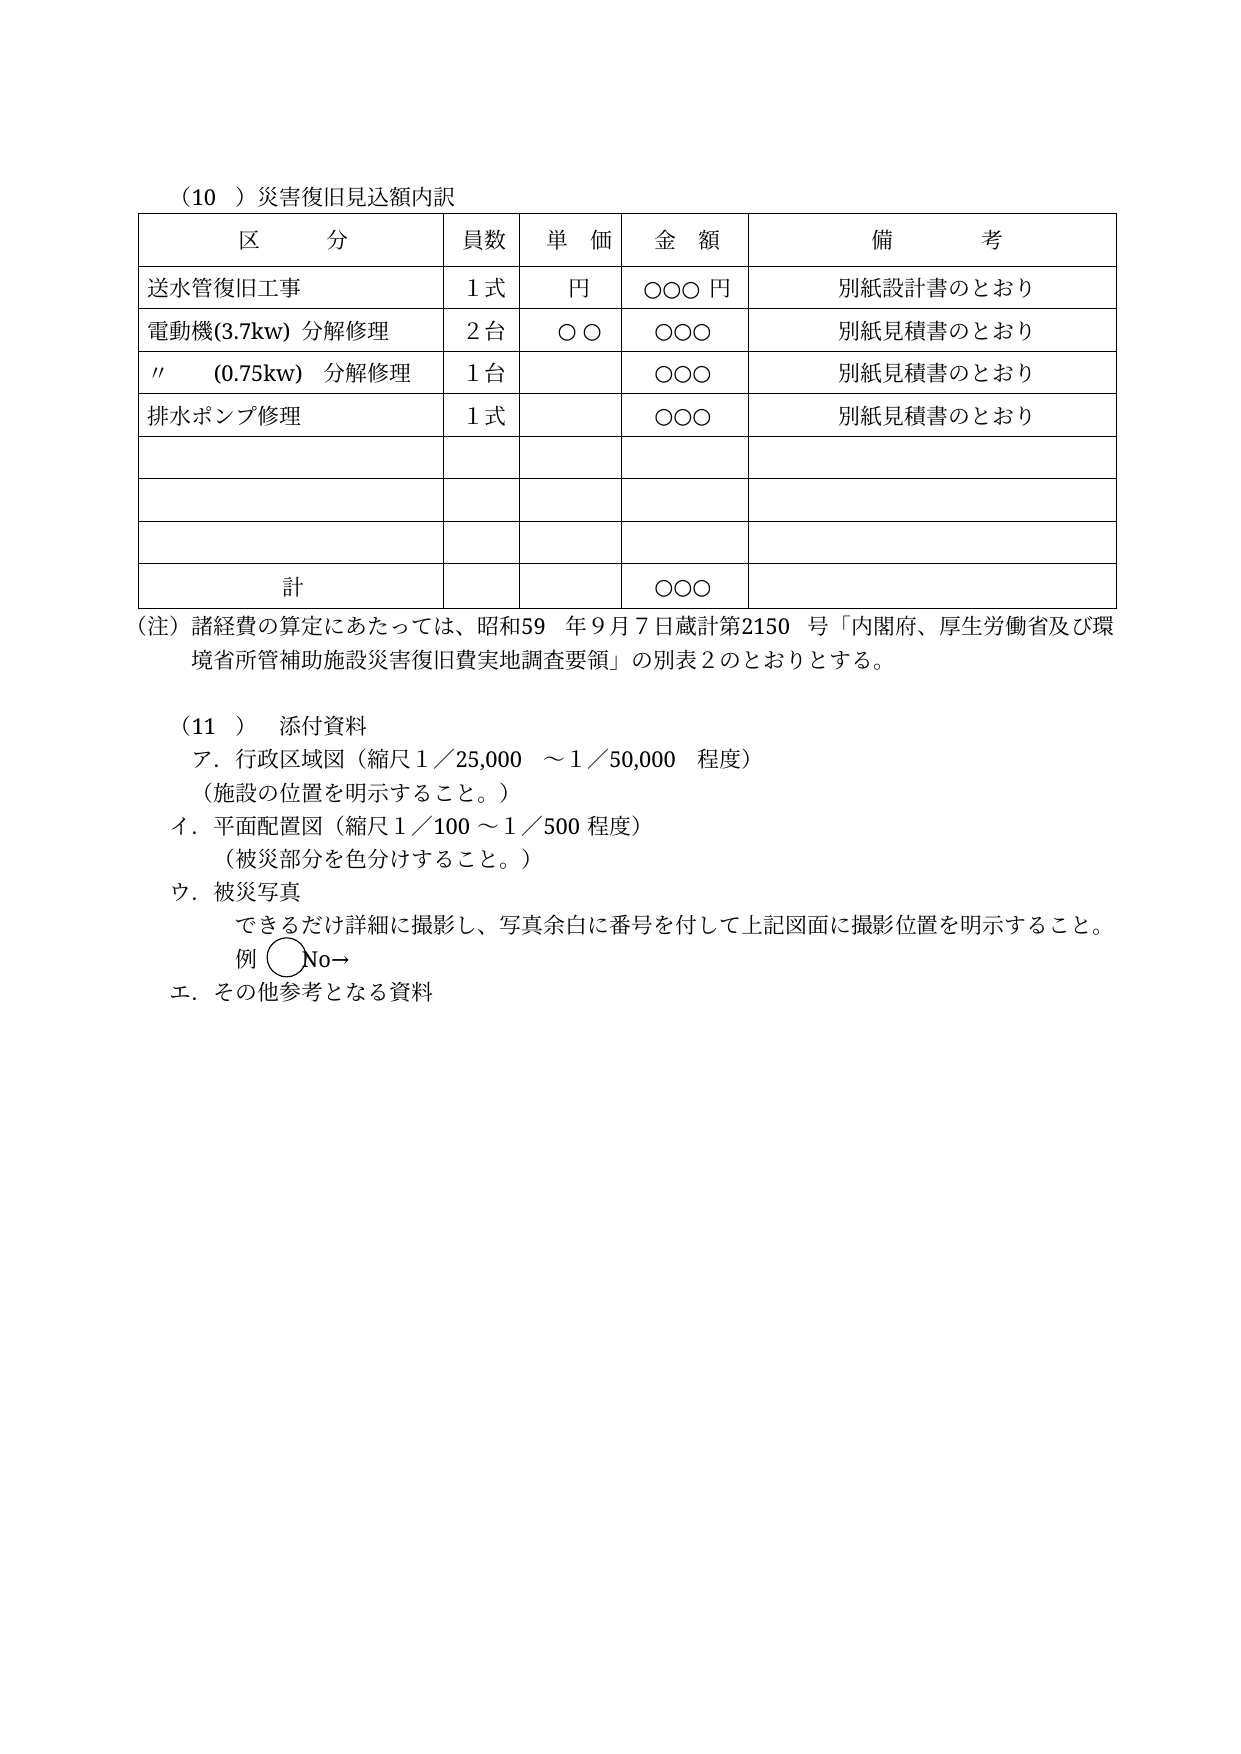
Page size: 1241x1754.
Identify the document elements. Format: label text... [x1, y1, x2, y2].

table_cell 別紙設計書のとおり [749, 267, 1116, 308]
table_cell ○○○円 [622, 267, 748, 308]
table_cell [520, 352, 621, 393]
table_cell [622, 522, 748, 563]
table_cell [444, 564, 519, 608]
table_cell 排水ポンプ修理 [139, 394, 443, 436]
table_cell 送水管復旧工事 [139, 267, 443, 308]
table_cell [139, 479, 443, 521]
table_cell 別紙見積書のとおり [749, 309, 1116, 351]
text （施設の位置を明示すること。） [126, 775, 1115, 808]
text 例 No→ [126, 941, 274, 974]
table_cell [139, 437, 443, 478]
text ウ．被災写真 [126, 874, 1115, 908]
table_cell ○○○ [622, 309, 748, 351]
table_cell ○ ○ [520, 309, 621, 351]
table_header 員数 [444, 214, 519, 266]
table_cell [749, 522, 1116, 563]
table_cell 〃 (0.75kw)分解修理 [139, 352, 443, 393]
table_header 区 分 [139, 214, 443, 266]
table_cell １台 [444, 352, 519, 393]
table_cell [749, 564, 1116, 608]
table_cell １式 [444, 267, 519, 308]
table_cell [520, 437, 621, 478]
table_header 金 額 [622, 214, 748, 266]
text エ．その他参考となる資料 [126, 974, 1115, 1007]
text ア．行政区域図（縮尺１／25,000～１／50,000程度） [126, 742, 1115, 775]
table_cell 円 [520, 267, 621, 308]
table_header 備 考 [749, 214, 1116, 266]
table_cell [444, 522, 519, 563]
table_cell [520, 564, 621, 608]
table_cell ○○○ [622, 564, 748, 608]
text 例 No→ [299, 941, 1115, 974]
table_cell １式 [444, 394, 519, 436]
text （11） 添付資料 [126, 708, 1115, 742]
table_cell [520, 479, 621, 521]
table_cell [622, 479, 748, 521]
table_header 単 価 [520, 214, 621, 266]
table_cell [444, 479, 519, 521]
table_cell [749, 479, 1116, 521]
table_cell [749, 437, 1116, 478]
table_cell [520, 394, 621, 436]
table_cell ○○○ [622, 394, 748, 436]
table_cell 電動機(3.7kw)分解修理 [139, 309, 443, 351]
table_cell [520, 522, 621, 563]
table_cell ○○○ [622, 352, 748, 393]
text イ．平面配置図（縮尺１／100～１／500程度） [126, 808, 1115, 841]
text できるだけ詳細に撮影し、写真余白に番号を付して上記図面に撮影位置を明示すること。 [126, 908, 1115, 941]
text （10）災害復旧見込額内訳 [126, 179, 1115, 212]
table_cell ２台 [444, 309, 519, 351]
table_cell 計 [139, 564, 443, 608]
text 例 No→ [268, 941, 304, 974]
text （被災部分を色分けすること。） [126, 841, 1115, 874]
table_cell [622, 437, 748, 478]
table_cell 別紙見積書のとおり [749, 394, 1116, 436]
table_cell 別紙見積書のとおり [749, 352, 1116, 393]
text （注）諸経費の算定にあたっては、昭和59年９月７日蔵計第2150号「内閣府、厚生労働省及び環境省所管補助施設災害復旧費実地調査要領」の別表２のとおりとする。 [126, 609, 1115, 675]
table_cell [444, 437, 519, 478]
table_cell [139, 522, 443, 563]
